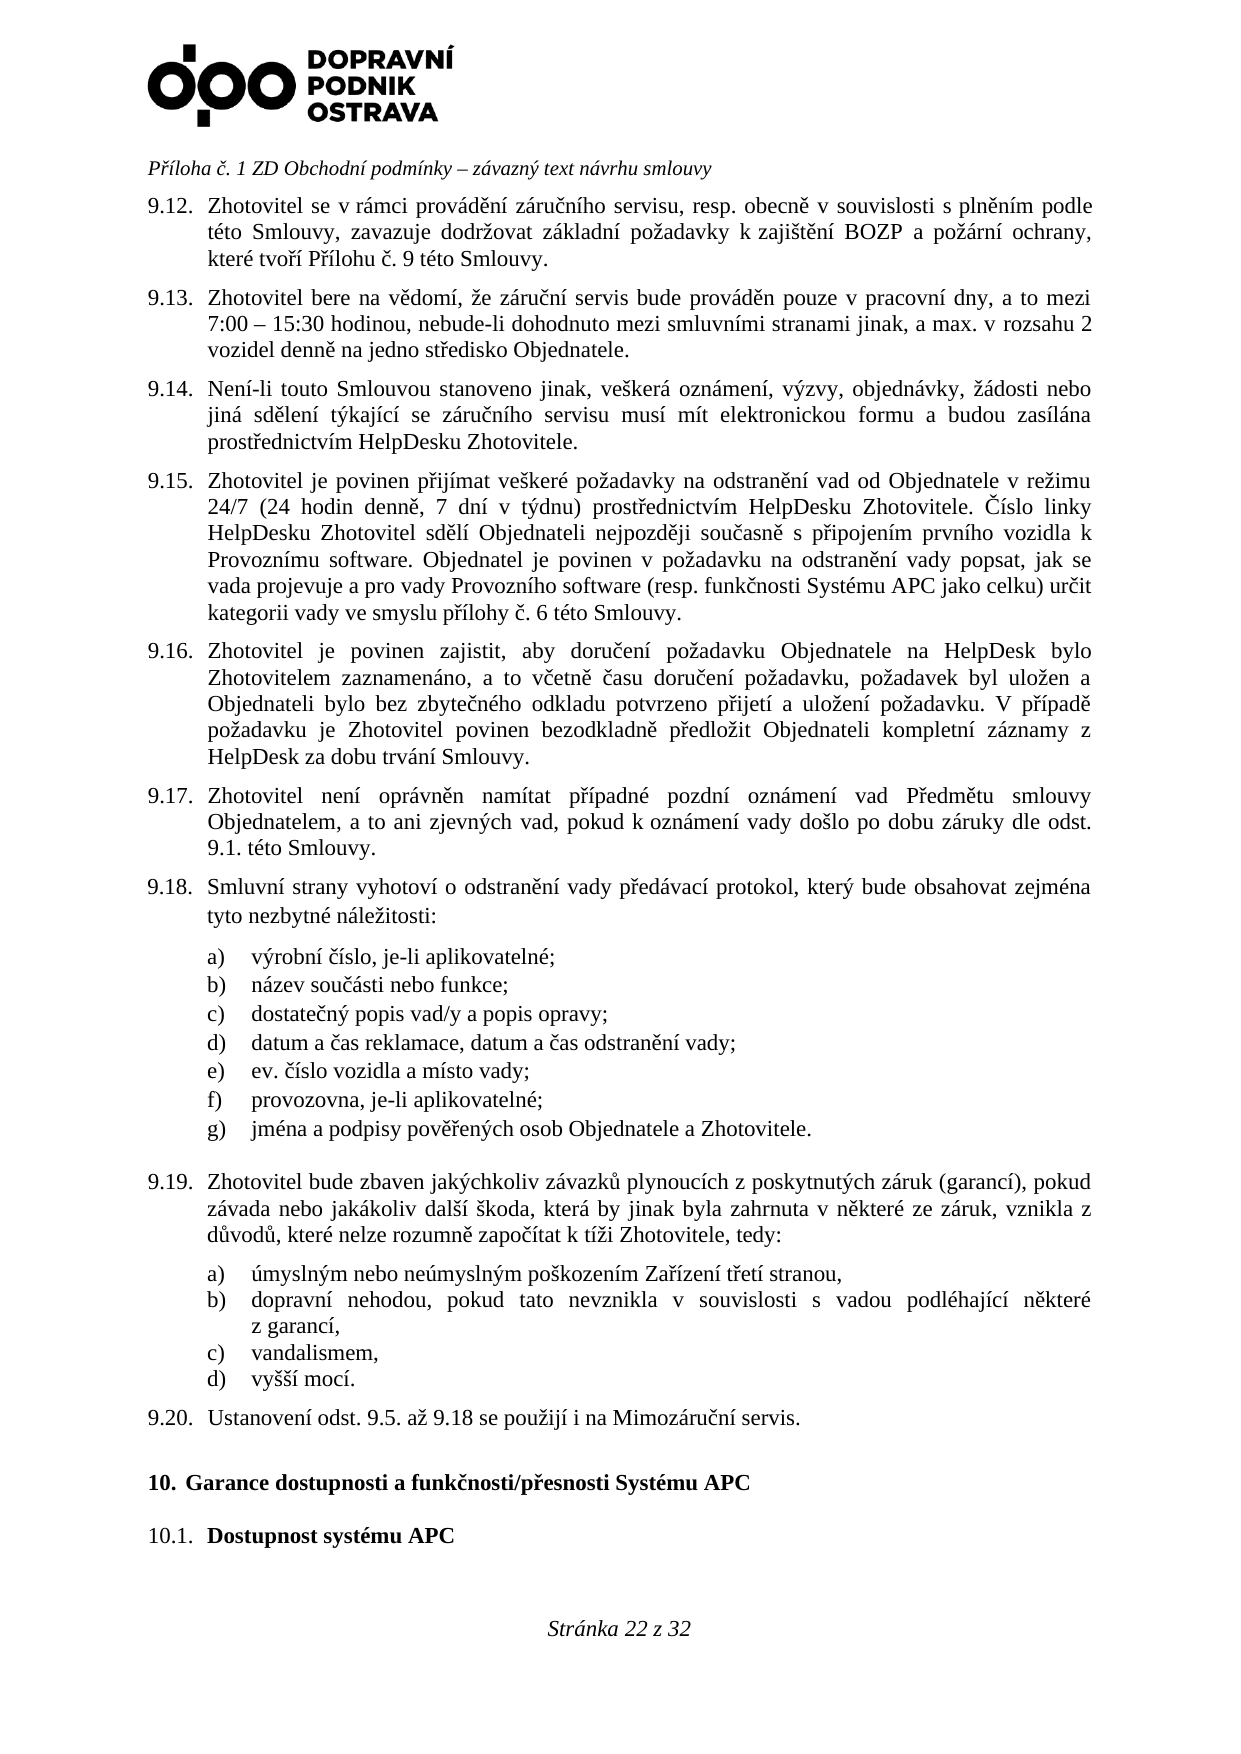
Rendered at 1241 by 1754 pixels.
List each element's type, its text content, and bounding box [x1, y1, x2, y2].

list jména a podpisy pověřených osob Objednatele a Zhotovitele. [207, 1114, 1092, 1141]
picture [147, 44, 455, 127]
list Zhotovitel je povinen přijímat veškeré požadavky na odstranění vad od Objednatele v režimu 24/7 (24 hodin denně, 7 dní v týdnu) prostřednictvím HelpDesku Zhotovitele. Číslo linky HelpDesku Zhotovitel sdělí Objednateli nejpozději současně s připojením prvního vozidla k Provoznímu software. Objednatel je povinen v požadavku na odstranění vady popsat, jak se vada projevuje a pro vady Provozního software (resp. funkčnosti Systému APC jako celku) určit kategorii vady ve smyslu přílohy č. 6 této Smlouvy. [148, 467, 1092, 625]
list Dostupnost systému APC [148, 1522, 1092, 1548]
list ev. číslo vozidla a místo vady; [207, 1057, 1092, 1084]
list Zhotovitel je povinen zajistit, aby doručení požadavku Objednatele na HelpDesk bylo Zhotovitelem zaznamenáno, a to včetně času doručení požadavku, požadavek byl uložen a Objednateli bylo bez zbytečného odkladu potvrzeno přijetí a uložení požadavku. V případě požadavku je Zhotovitel povinen bezodkladně předložit Objednateli kompletní záznamy z HelpDesk za dobu trvání Smlouvy. [148, 637, 1092, 769]
list Zhotovitel se v rámci provádění záručního servisu, resp. obecně v souvislosti s plněním podle této Smlouvy, zavazuje dodržovat základní požadavky k zajištění BOZP a požární ochrany, které tvoří Přílohu č. 9 této Smlouvy. [148, 192, 1092, 271]
list Smluvní strany vyhotoví o odstranění vady předávací protokol, který bude obsahovat zejména tyto nezbytné náležitosti: [147, 873, 1092, 928]
list úmyslným nebo neúmyslným poškozením Zařízení třetí stranou, [207, 1260, 1092, 1286]
list výrobní číslo, je-li aplikovatelné; [207, 943, 1092, 969]
list Zhotovitel bude zbaven jakýchkoliv závazků plynoucích z poskytnutých záruk (garancí), pokud závada nebo jakákoliv další škoda, která by jinak byla zahrnuta v některé ze záruk, vznikla z důvodů, které nelze rozumně započítat k tíži Zhotovitele, tedy: [148, 1168, 1092, 1247]
list název součásti nebo funkce; [207, 971, 1092, 998]
list Zhotovitel bere na vědomí, že záruční servis bude prováděn pouze v pracovní dny, a to mezi 7:00 – 15:30 hodinou, nebude-li dohodnuto mezi smluvními stranami jinak, a max. v rozsahu 2 vozidel denně na jedno středisko Objednatele. [148, 283, 1092, 363]
list vandalismem, [207, 1339, 1092, 1365]
list datum a čas reklamace, datum a čas odstranění vady; [207, 1029, 1092, 1055]
list dopravní nehodou, pokud tato nevznikla v souvislosti s vadou podléhající některé z garancí, [207, 1286, 1092, 1339]
list Není-li touto Smlouvou stanoveno jinak, veškerá oznámení, výzvy, objednávky, žádosti nebo jiná sdělení týkající se záručního servisu musí mít elektronickou formu a budou zasílána prostřednictvím HelpDesku Zhotovitele. [148, 375, 1092, 454]
list vyšší mocí. [207, 1365, 1092, 1392]
list Ustanovení odst. 9.5. až 9.18 se použijí i na Mimozáruční servis. [148, 1404, 1092, 1430]
list Garance dostupnosti a funkčnosti/přesnosti Systému APC [148, 1469, 1092, 1496]
list provozovna, je-li aplikovatelné; [207, 1086, 1092, 1112]
list Zhotovitel není oprávněn namítat případné pozdní oznámení vad Předmětu smlouvy Objednatelem, a to ani zjevných vad, pokud k oznámení vady došlo po dobu záruky dle odst. 9.1. této Smlouvy. [148, 782, 1092, 861]
list dostatečný popis vad/y a popis opravy; [207, 1000, 1092, 1026]
